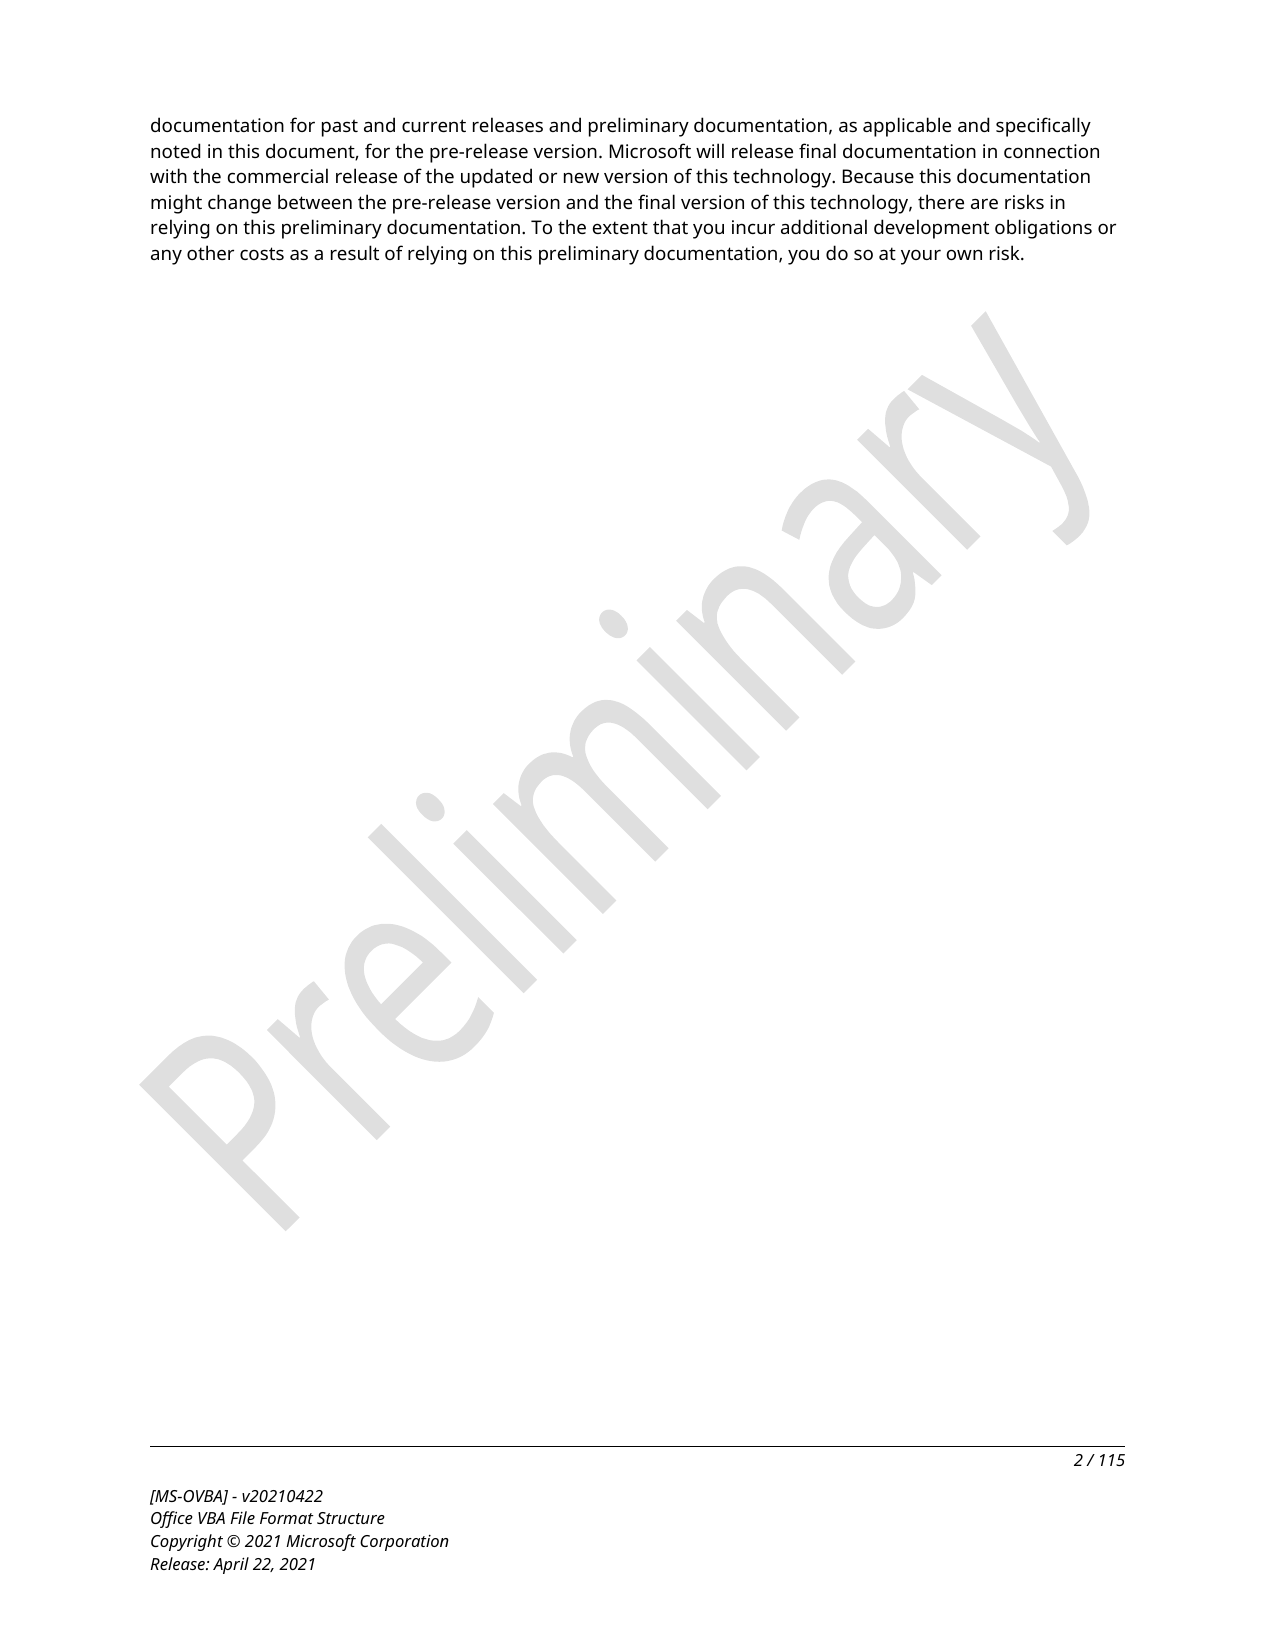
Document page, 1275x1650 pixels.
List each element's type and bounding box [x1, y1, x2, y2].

text [150, 112, 1125, 266]
